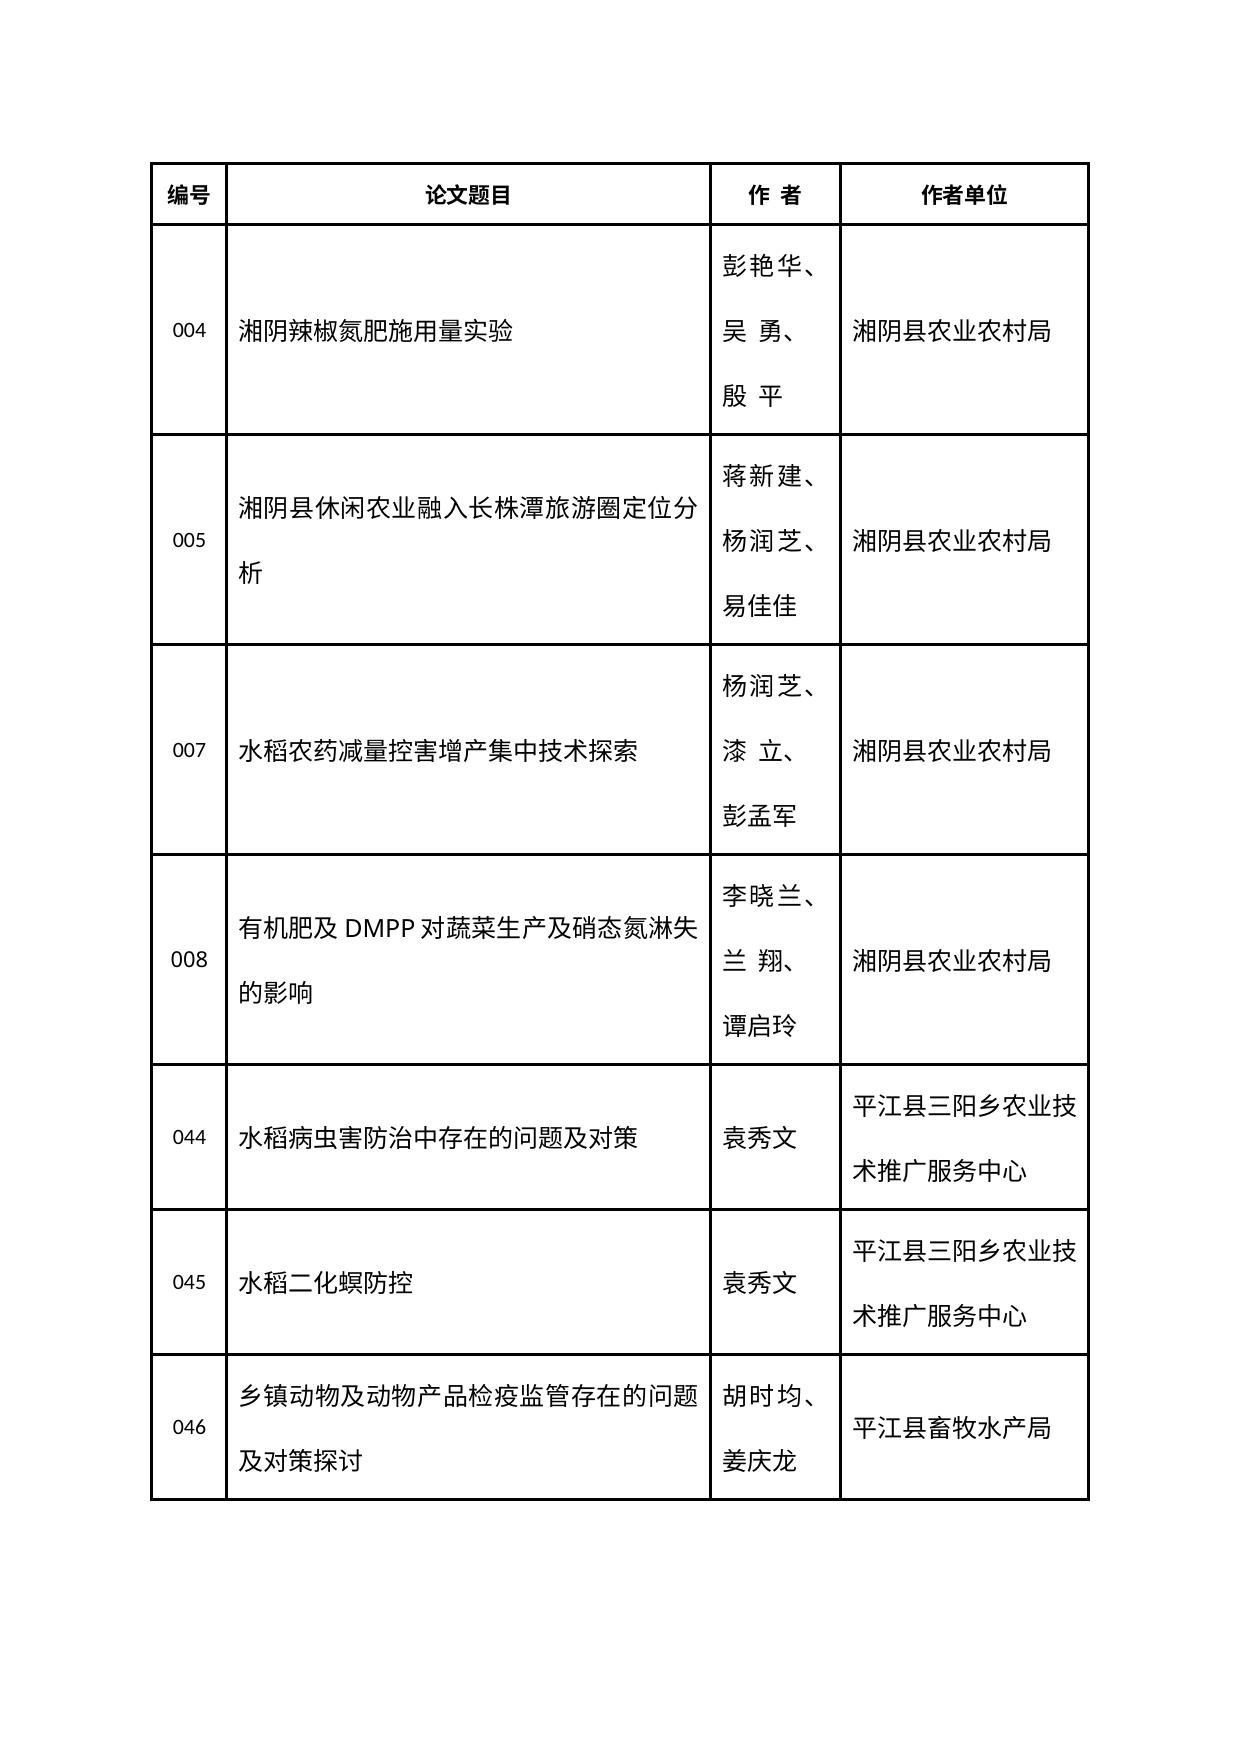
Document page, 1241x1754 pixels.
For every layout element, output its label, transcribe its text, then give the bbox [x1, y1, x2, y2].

table_cell 水稻病虫害防治中存在的问题及对策 [228, 1066, 709, 1208]
table_cell 046 [153, 1356, 225, 1498]
table_cell 湘阴县农业农村局 [842, 856, 1087, 1063]
table_cell 平江县畜牧水产局 [842, 1356, 1087, 1498]
table_cell 湘阴县农业农村局 [842, 646, 1087, 853]
table_cell 胡时均、姜庆龙 [712, 1356, 839, 1498]
table_cell 李晓兰、兰 翔、 谭启玲 [712, 856, 839, 1063]
table_header 作 者 [712, 165, 839, 223]
table_cell 乡镇动物及动物产品检疫监管存在的问题及对策探讨 [228, 1356, 709, 1498]
table_cell 平江县三阳乡农业技术推广服务中心 [842, 1211, 1087, 1353]
table_cell 044 [153, 1066, 225, 1208]
table_cell 湘阴县农业农村局 [842, 436, 1087, 643]
table_cell 湘阴辣椒氮肥施用量实验 [228, 226, 709, 433]
table_cell 平江县三阳乡农业技术推广服务中心 [842, 1066, 1087, 1208]
table_cell 水稻农药减量控害增产集中技术探索 [228, 646, 709, 853]
table_cell 007 [153, 646, 225, 853]
table_cell 湘阴县休闲农业融入长株潭旅游圈定位分析 [228, 436, 709, 643]
table_cell 有机肥及DMPP对蔬菜生产及硝态氮淋失的影响 [228, 856, 709, 1063]
table_cell 008 [153, 856, 225, 1063]
table_cell 袁秀文 [712, 1066, 839, 1208]
table_cell 045 [153, 1211, 225, 1353]
table_cell 水稻二化螟防控 [228, 1211, 709, 1353]
table_cell 004 [153, 226, 225, 433]
table_cell 蒋新建、杨润芝、易佳佳 [712, 436, 839, 643]
table_cell 湘阴县农业农村局 [842, 226, 1087, 433]
table_cell 彭艳华、吴 勇、 殷 平 [712, 226, 839, 433]
table_header 编号 [153, 165, 225, 223]
table_cell 005 [153, 436, 225, 643]
table_cell 袁秀文 [712, 1211, 839, 1353]
table_cell 杨润芝、漆 立、 彭孟军 [712, 646, 839, 853]
table_header 作者单位 [842, 165, 1087, 223]
table_header 论文题目 [228, 165, 709, 223]
